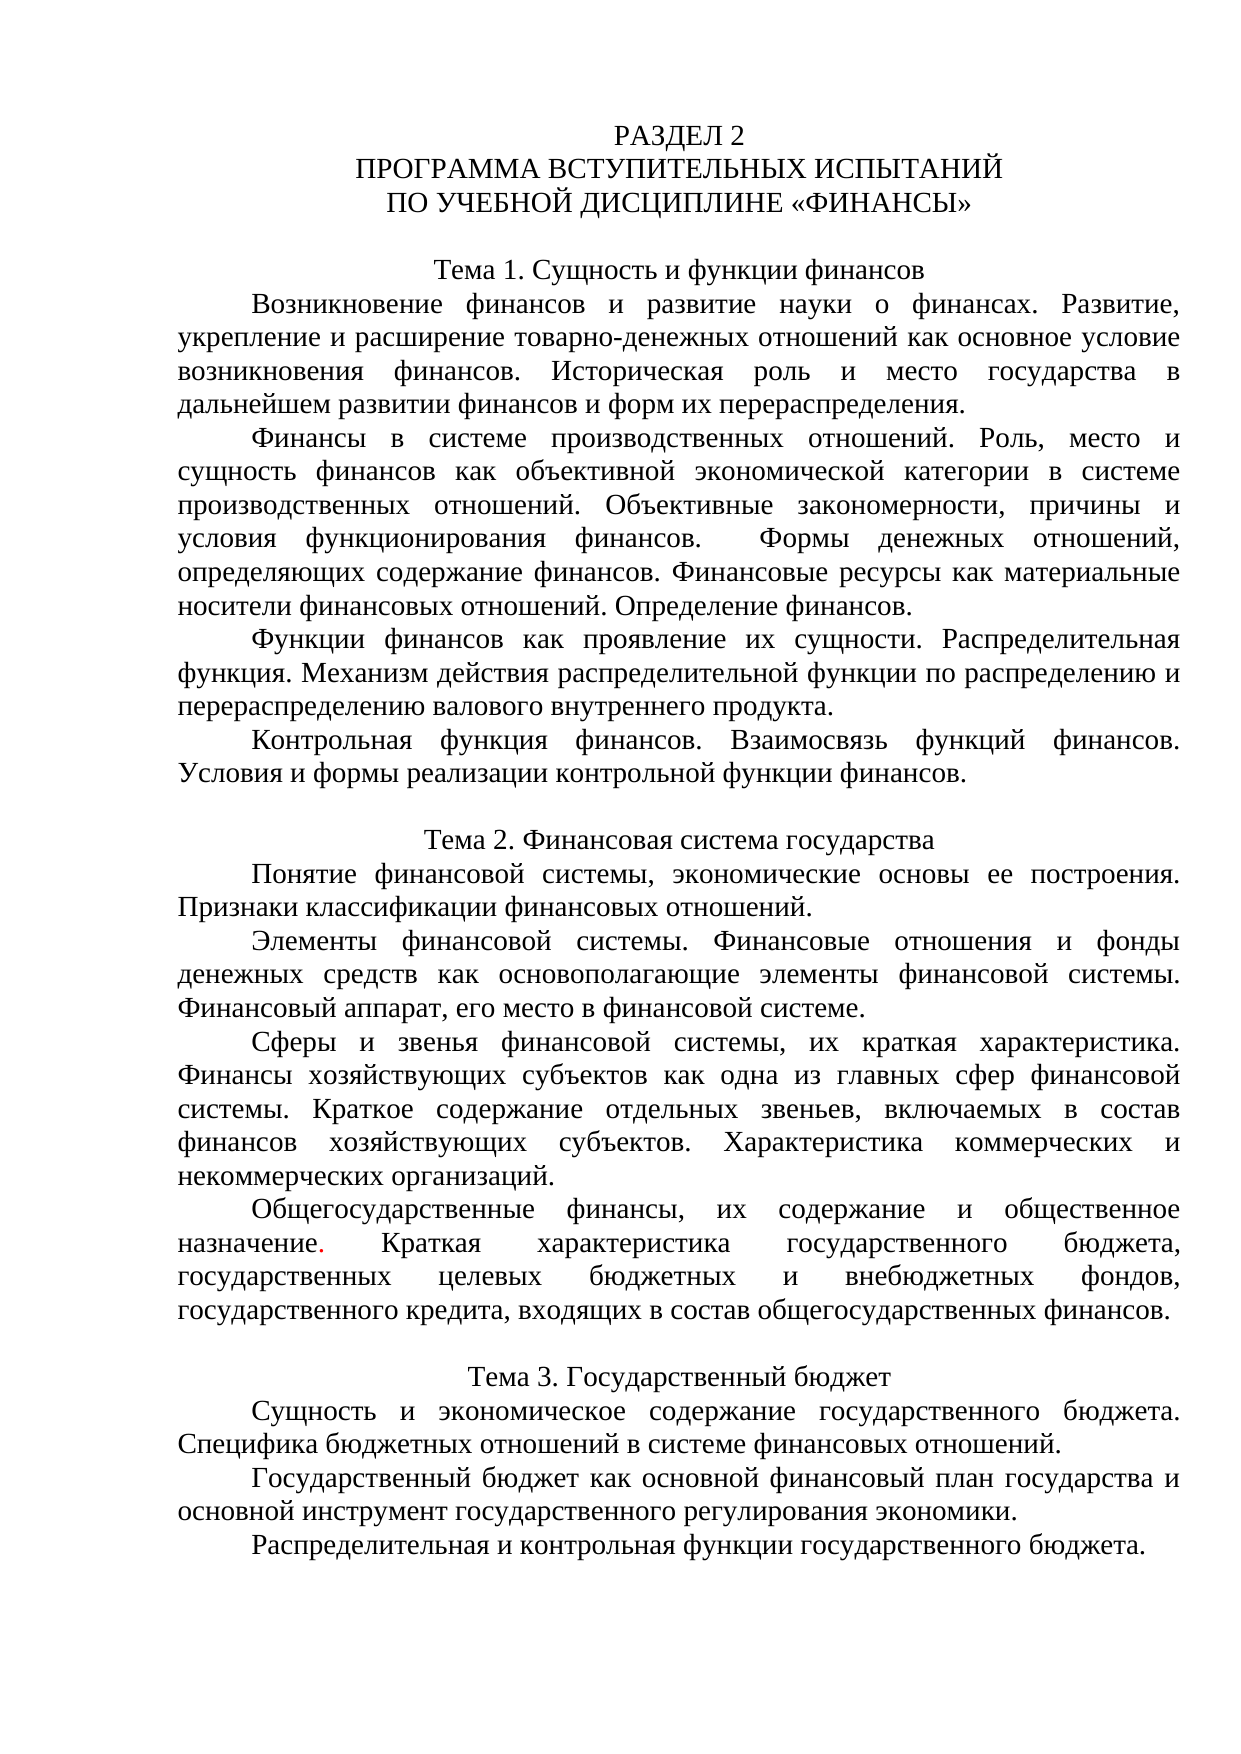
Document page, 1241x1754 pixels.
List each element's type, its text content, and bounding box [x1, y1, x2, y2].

text Функции финансов как проявление их сущности. Распределительная функция. Механизм действия распределительной функции по распределению и перераспределению валового внутреннего продукта. [177, 621, 1181, 722]
text РАЗДЕЛ 2 [177, 118, 1181, 152]
text Тема 1. Сущность и функции финансов [177, 252, 1181, 286]
text Понятие финансовой системы, экономические основы ее построения. Признаки классификации финансовых отношений. [177, 856, 1181, 923]
text Тема 3. Государственный бюджет [177, 1359, 1181, 1393]
text Тема 2. Финансовая система государства [177, 822, 1181, 856]
text Контрольная функция финансов. Взаимосвязь функций финансов. Условия и формы реализации контрольной функции финансов. [177, 722, 1181, 789]
text Сферы и звенья финансовой системы, их краткая характеристика. Финансы хозяйствующих субъектов как одна из главных сфер финансовой системы. Краткое содержание отдельных звеньев, включаемых в состав финансов хозяйствующих субъектов. Характеристика коммерческих и некоммерческих организаций. [177, 1024, 1181, 1191]
text Сущность и экономическое содержание государственного бюджета. Специфика бюджетных отношений в системе финансовых отношений. [177, 1393, 1181, 1460]
text Распределительная и контрольная функции государственного бюджета. [177, 1527, 1181, 1560]
text Государственный бюджет как основной финансовый план государства и основной инструмент государственного регулирования экономики. [177, 1460, 1181, 1527]
text ПО УЧЕБНОЙ ДИСЦИПЛИНЕ «ФИНАНСЫ» [177, 185, 1181, 219]
text Элементы финансовой системы. Финансовые отношения и фонды денежных средств как основополагающие элементы финансовой системы. Финансовый аппарат, его место в финансовой системе. [177, 923, 1181, 1024]
text Финансы в системе производственных отношений. Роль, место и сущность финансов как объективной экономической категории в системе производственных отношений. Объективные закономерности, причины и условия функционирования финансов. Формы денежных отношений, определяющих содержание финансов. Финансовые ресурсы как материальные носители финансовых отношений. Определение финансов. [177, 420, 1181, 621]
text Возникновение финансов и развитие науки о финансах. Развитие, укрепление и расширение товарно-денежных отношений как основное условие возникновения финансов. Историческая роль и место государства в дальнейшем развитии финансов и форм их перераспределения. [177, 286, 1181, 420]
text Общегосударственные финансы, их содержание и общественное назначение. Краткая характеристика государственного бюджета, государственных целевых бюджетных и внебюджетных фондов, государственного кредита, входящих в состав общегосударственных финансов. [177, 1191, 1181, 1326]
text ПРОГРАММА ВСТУПИТЕЛЬНЫХ ИСПЫТАНИЙ [177, 152, 1181, 185]
